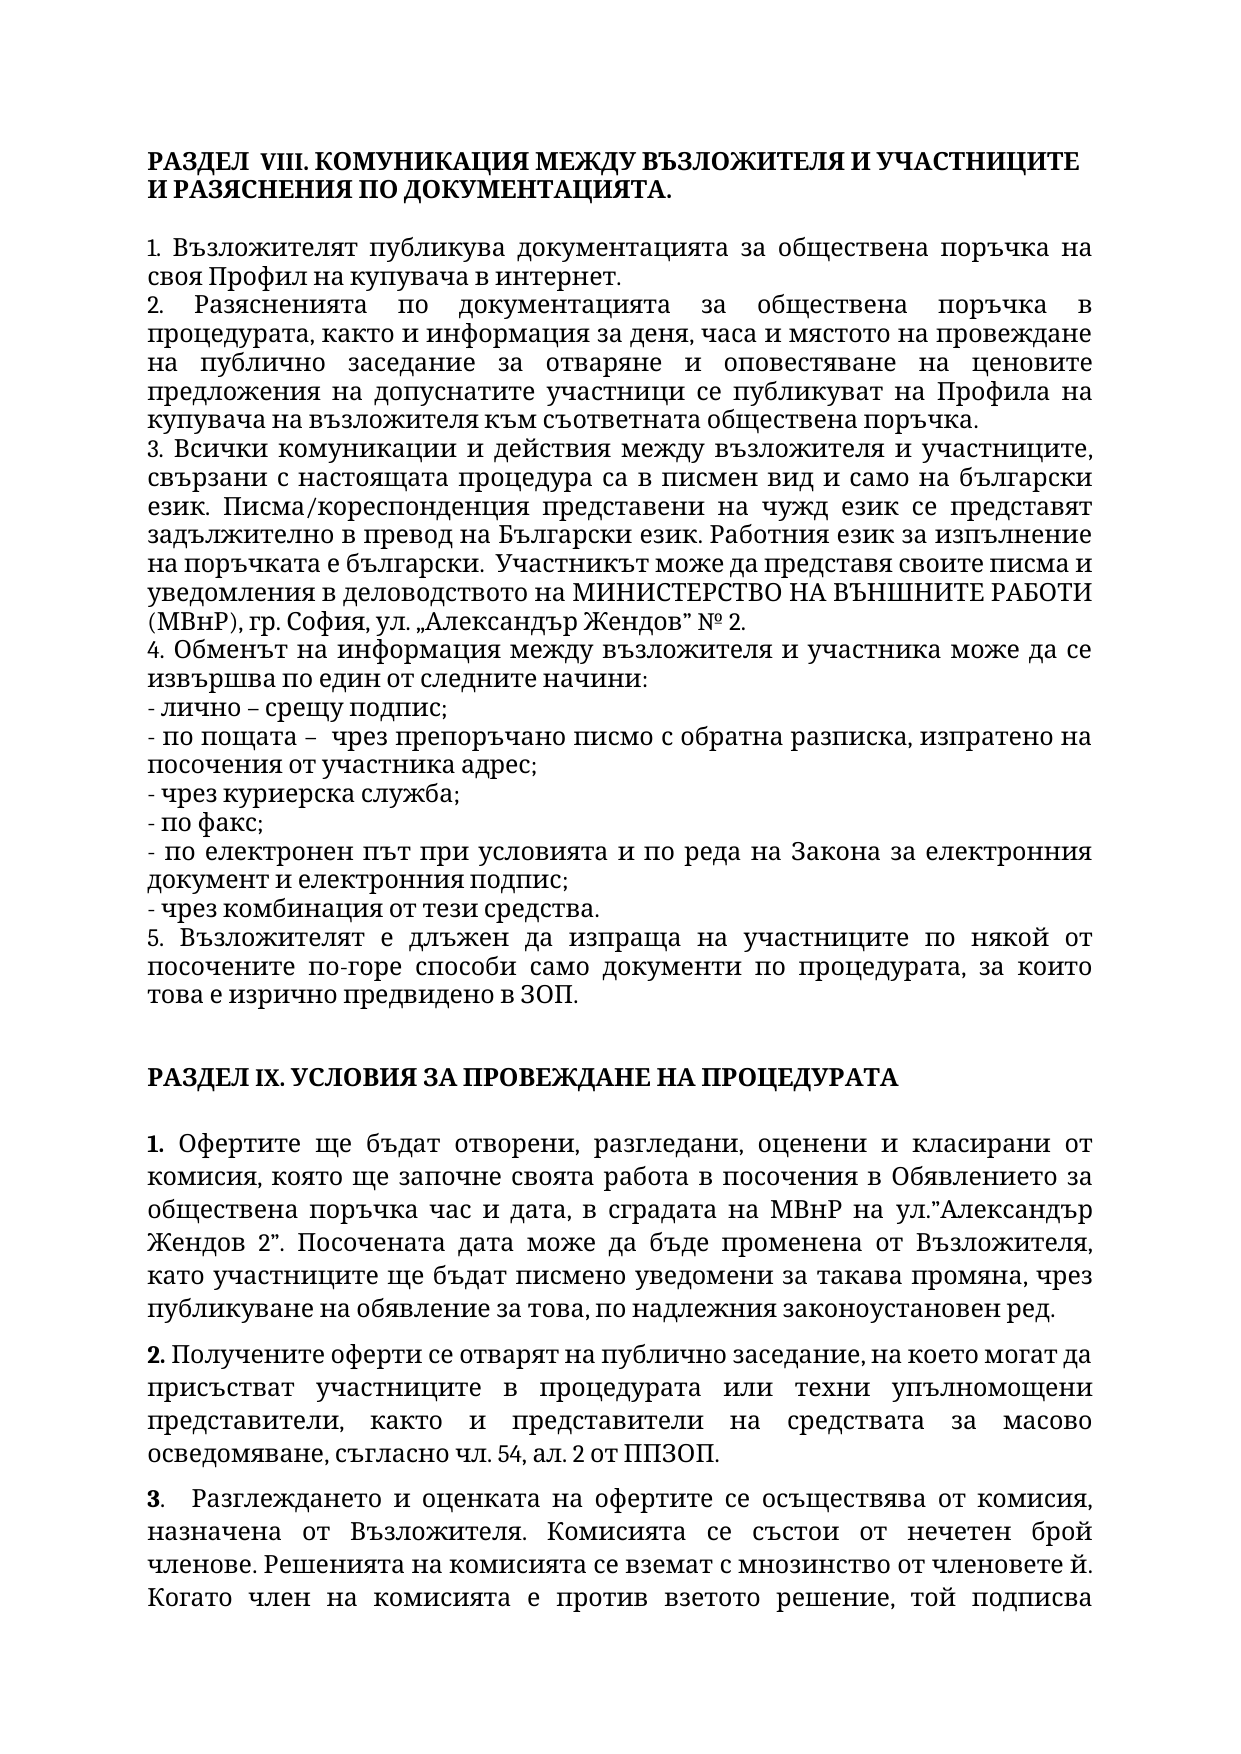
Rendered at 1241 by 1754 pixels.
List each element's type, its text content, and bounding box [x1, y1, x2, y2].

text 1. Офертите ще бъдат отворени, разгледани, оценени и класирани от комисия, която ще започне своята работа в посочения в Обявлението за обществена поръчка час и дата, в сградата на МВнР на ул.”Александър Жендов 2”. Посочената дата може да бъде променена от Възложителя, като участниците ще бъдат писмено уведомени за такава промяна, чрез публикуване на обявление за това, по надлежния законоустановен ред. [147, 1130, 1093, 1324]
list - по факс; [147, 809, 1093, 838]
list - чрез куриерска служба; [147, 780, 1093, 809]
list 2. Разясненията по документацията за обществена поръчка в процедурата, както и информация за деня, часа и мястото на провеждане на публично заседание за отваряне и оповестяване на ценовите предложения на допуснатите участници се публикуват на Профила на купувача на възложителя към съответната обществена поръчка. [147, 291, 1093, 435]
text 3. Всички комуникации и действия между възложителя и участниците, свързани с настоящата процедура са в писмен вид и само на български език. Писма/кореспонденция представени на чужд език се представят задължително в превод на Български език. Работния език за изпълнение на поръчката е български. Участникът може да представя своите писма и уведомления в деловодството на МИНИСТЕРСТВО НА ВЪНШНИТЕ РАБОТИ (МВнР), гр. София, ул. „Александър Жендов” № 2. [147, 435, 1093, 636]
text 4. Обменът на информация между възложителя и участника може да се извършва по един от следните начини: [147, 636, 1093, 694]
list - чрез комбинация от тези средства. [147, 895, 1093, 924]
text РАЗДЕЛ IX. УСЛОВИЯ ЗА ПРОВЕЖДАНЕ НА ПРОЦЕДУРАТА [147, 1064, 1093, 1093]
list 1. Възложителят публикува документацията за обществена поръчка на своя Профил на купувача в интернет. [147, 234, 1093, 291]
list - по пощата – чрез препоръчано писмо с обратна разписка, изпратено на посочения от участника адрес; [147, 723, 1093, 780]
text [147, 1485, 1093, 1613]
list 2. Получените оферти се отварят на публично заседание, на което могат да присъстват участниците в процедурата или техни упълномощени представители, както и представители на средствата за масово осведомяване, съгласно чл. 54, ал. 2 от ППЗОП. [147, 1341, 1093, 1468]
list - по електронен път при условията и по реда на Закона за електронния документ и електронния подпис; [147, 838, 1093, 895]
subtitle РАЗДЕЛ VIII. КОМУНИКАЦИЯ МЕЖДУ ВЪЗЛОЖИТЕЛЯ И УЧАСТНИЦИТЕ И РАЗЯСНЕНИЯ ПО ДОКУМЕНТАЦИЯТА. [147, 148, 1093, 205]
list - лично – срещу подпис; [147, 694, 1093, 723]
text 5. Възложителят е длъжен да изпраща на участниците по някой от посочените по-горе способи само документи по процедурата, за които това е изрично предвидено в ЗОП. [147, 924, 1093, 1010]
